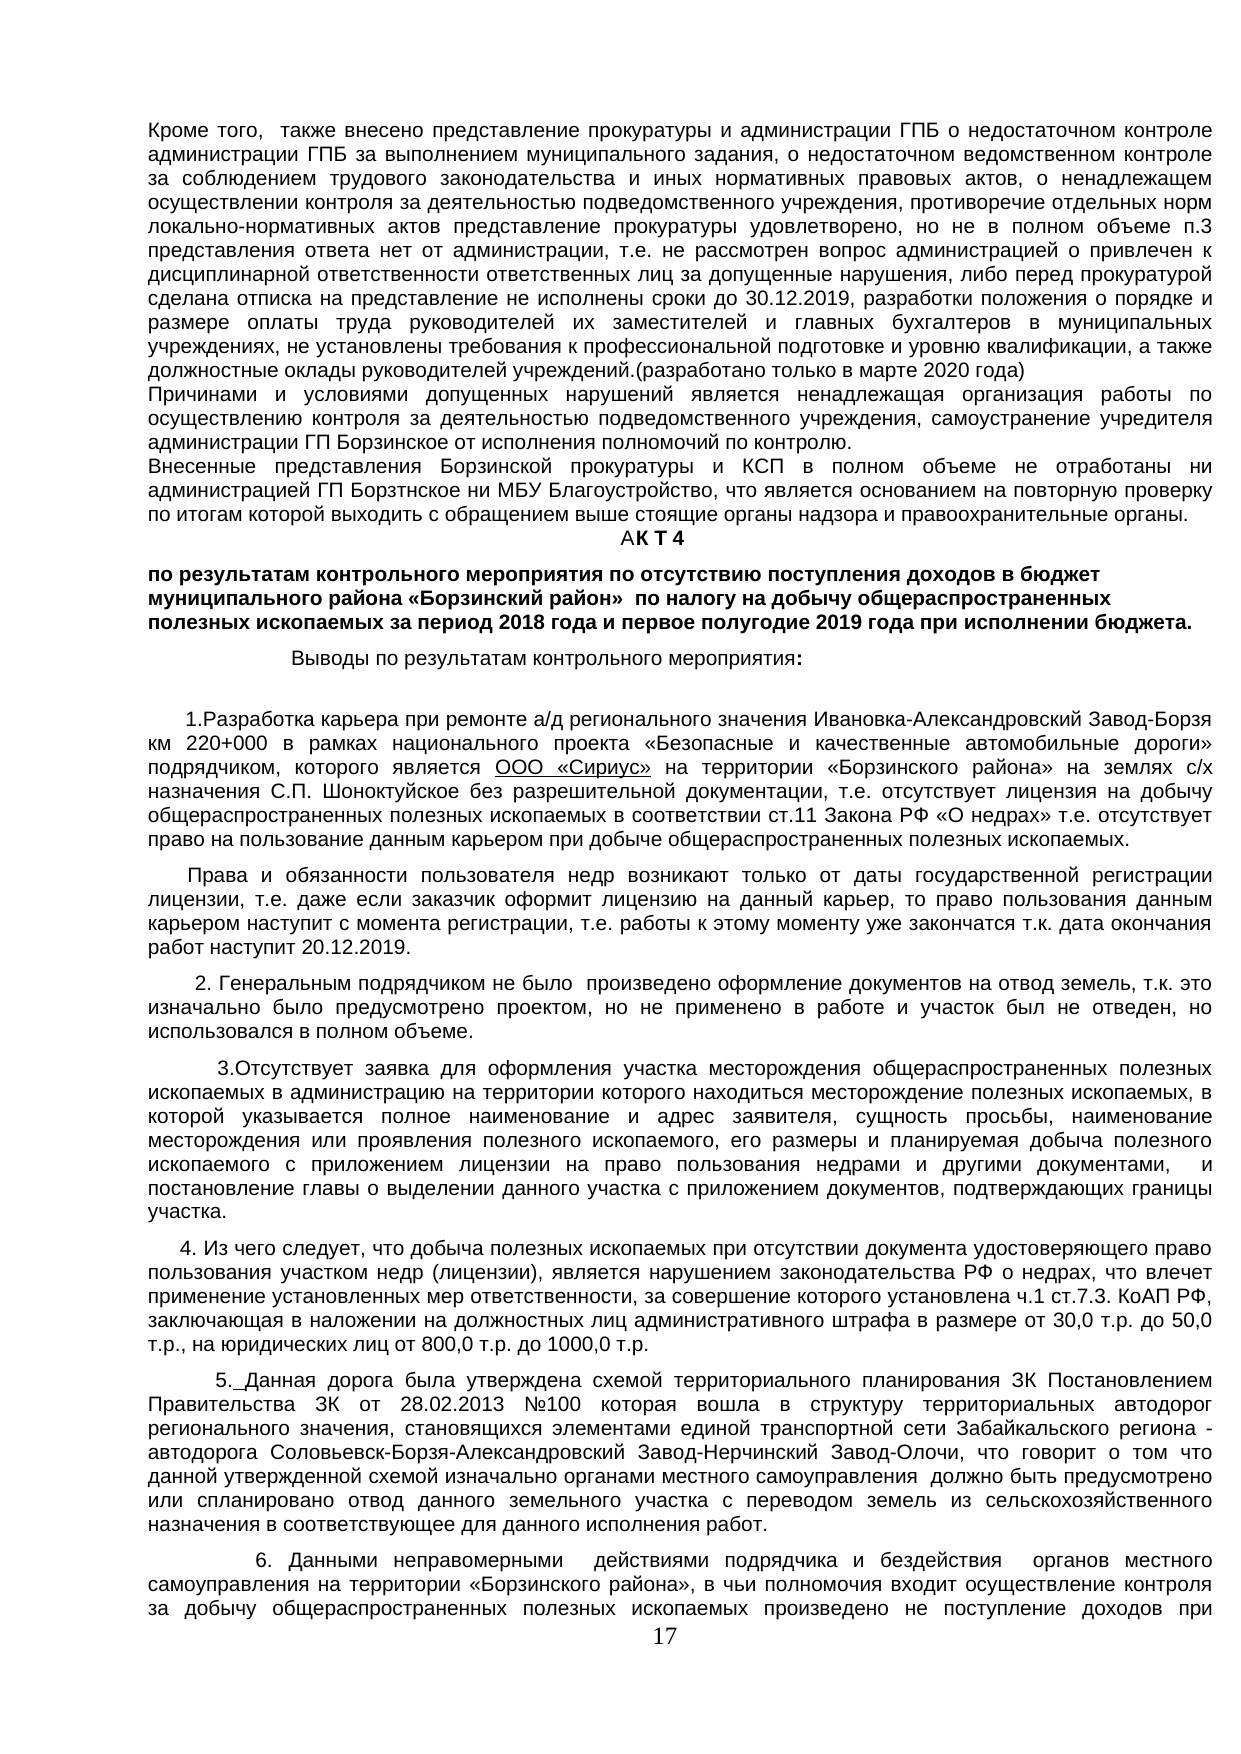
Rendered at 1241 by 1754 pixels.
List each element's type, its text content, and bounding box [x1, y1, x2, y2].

text 2. Генеральным подрядчиком не было произведено оформление документов на отвод земель, т.к. это изначально было предусмотрено проектом, но не применено в работе и участок был не отведен, но использовался в полном объеме. [148, 971, 1214, 1043]
text 5. Данная дорога была утверждена схемой территориального планирования ЗК Постановлением Правительства ЗК от 28.02.2013 №100 которая вошла в структуру территориальных автодорог регионального значения, становящихся элементами единой транспортной сети Забайкальского региона - автодорога Соловьевск-Борзя-Александровский Завод-Нерчинский Завод-Олочи, что говорит о том что данной утвержденной схемой изначально органами местного самоуправления должно быть предусмотрено или спланировано отвод данного земельного участка с переводом земель из сельскохозяйственного назначения в соответствующее для данного исполнения работ. [148, 1368, 1214, 1536]
text 3.Отсутствует заявка для оформления участка месторождения общераспространенных полезных ископаемых в администрацию на территории которого находиться месторождение полезных ископаемых, в которой указывается полное наименование и адрес заявителя, сущность просьбы, наименование месторождения или проявления полезного ископаемого, его размеры и планируемая добыча полезного ископаемого с приложением лицензии на право пользования недрами и другими документами, и постановление главы о выделении данного участка с приложением документов, подтверждающих границы участка. [148, 1056, 1214, 1223]
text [148, 1548, 1214, 1620]
text Причинами и условиями допущенных нарушений является ненадлежащая организация работы по осуществлению контроля за деятельностью подведомственного учреждения, самоустранение учредителя администрации ГП Борзинское от исполнения полномочий по контролю. [148, 382, 1214, 453]
text АК Т 4 [148, 525, 1214, 549]
text Внесенные представления Борзинской прокуратуры и КСП в полном объеме не отработаны ни администрацией ГП Борзтнское ни МБУ Благоустройство, что является основанием на повторную проверку по итогам которой выходить с обращением выше стоящие органы надзора и правоохранительные органы. [148, 453, 1214, 525]
text Выводы по результатам контрольного мероприятия: [148, 646, 1214, 670]
text 1.Разработка карьера при ремонте а/д регионального значения Ивановка-Александровский Завод-Борзя км 220+000 в рамках национального проекта «Безопасные и качественные автомобильные дороги» подрядчиком, которого является ООО «Сириус» на территории «Борзинского района» на землях с/х назначения С.П. Шоноктуйское без разрешительной документации, т.е. отсутствует лицензия на добычу общераспространенных полезных ископаемых в соответствии ст.11 Закона РФ «О недрах» т.е. отсутствует право на пользование данным карьером при добыче общераспространенных полезных ископаемых. [148, 707, 1214, 850]
text по результатам контрольного мероприятия по отсутствию поступления доходов в бюджет муниципального района «Борзинский район» по налогу на добычу общераспространенных полезных ископаемых за период 2018 года и первое полугодие 2019 года при исполнении бюджета. [148, 562, 1214, 634]
text Права и обязанности пользователя недр возникают только от даты государственной регистрации лицензии, т.е. даже если заказчик оформит лицензию на данный карьер, то право пользования данным карьером наступит с момента регистрации, т.е. работы к этому моменту уже закончатся т.к. дата окончания работ наступит 20.12.2019. [148, 863, 1214, 959]
text Кроме того, также внесено представление прокуратуры и администрации ГПБ о недостаточном контроле администрации ГПБ за выполнением муниципального задания, о недостаточном ведомственном контроле за соблюдением трудового законодательства и иных нормативных правовых актов, о ненадлежащем осуществлении контроля за деятельностью подведомственного учреждения, противоречие отдельных норм локально-нормативных актов представление прокуратуры удовлетворено, но не в полном объеме п.3 представления ответа нет от администрации, т.е. не рассмотрен вопрос администрацией о привлечен к дисциплинарной ответственности ответственных лиц за допущенные нарушения, либо перед прокуратурой сделана отписка на представление не исполнены сроки до 30.12.2019, разработки положения о порядке и размере оплаты труда руководителей их заместителей и главных бухгалтеров в муниципальных учреждениях, не установлены требования к профессиональной подготовке и уровню квалификации, а также должностные оклады руководителей учреждений.(разработано только в марте 2020 года) [148, 118, 1214, 382]
text 4. Из чего следует, что добыча полезных ископаемых при отсутствии документа удостоверяющего право пользования участком недр (лицензии), является нарушением законодательства РФ о недрах, что влечет применение установленных мер ответственности, за совершение которого установлена ч.1 ст.7.3. КоАП РФ, заключающая в наложении на должностных лиц административного штрафа в размере от 30,0 т.р. до 50,0 т.р., на юридических лиц от 800,0 т.р. до 1000,0 т.р. [148, 1236, 1214, 1356]
